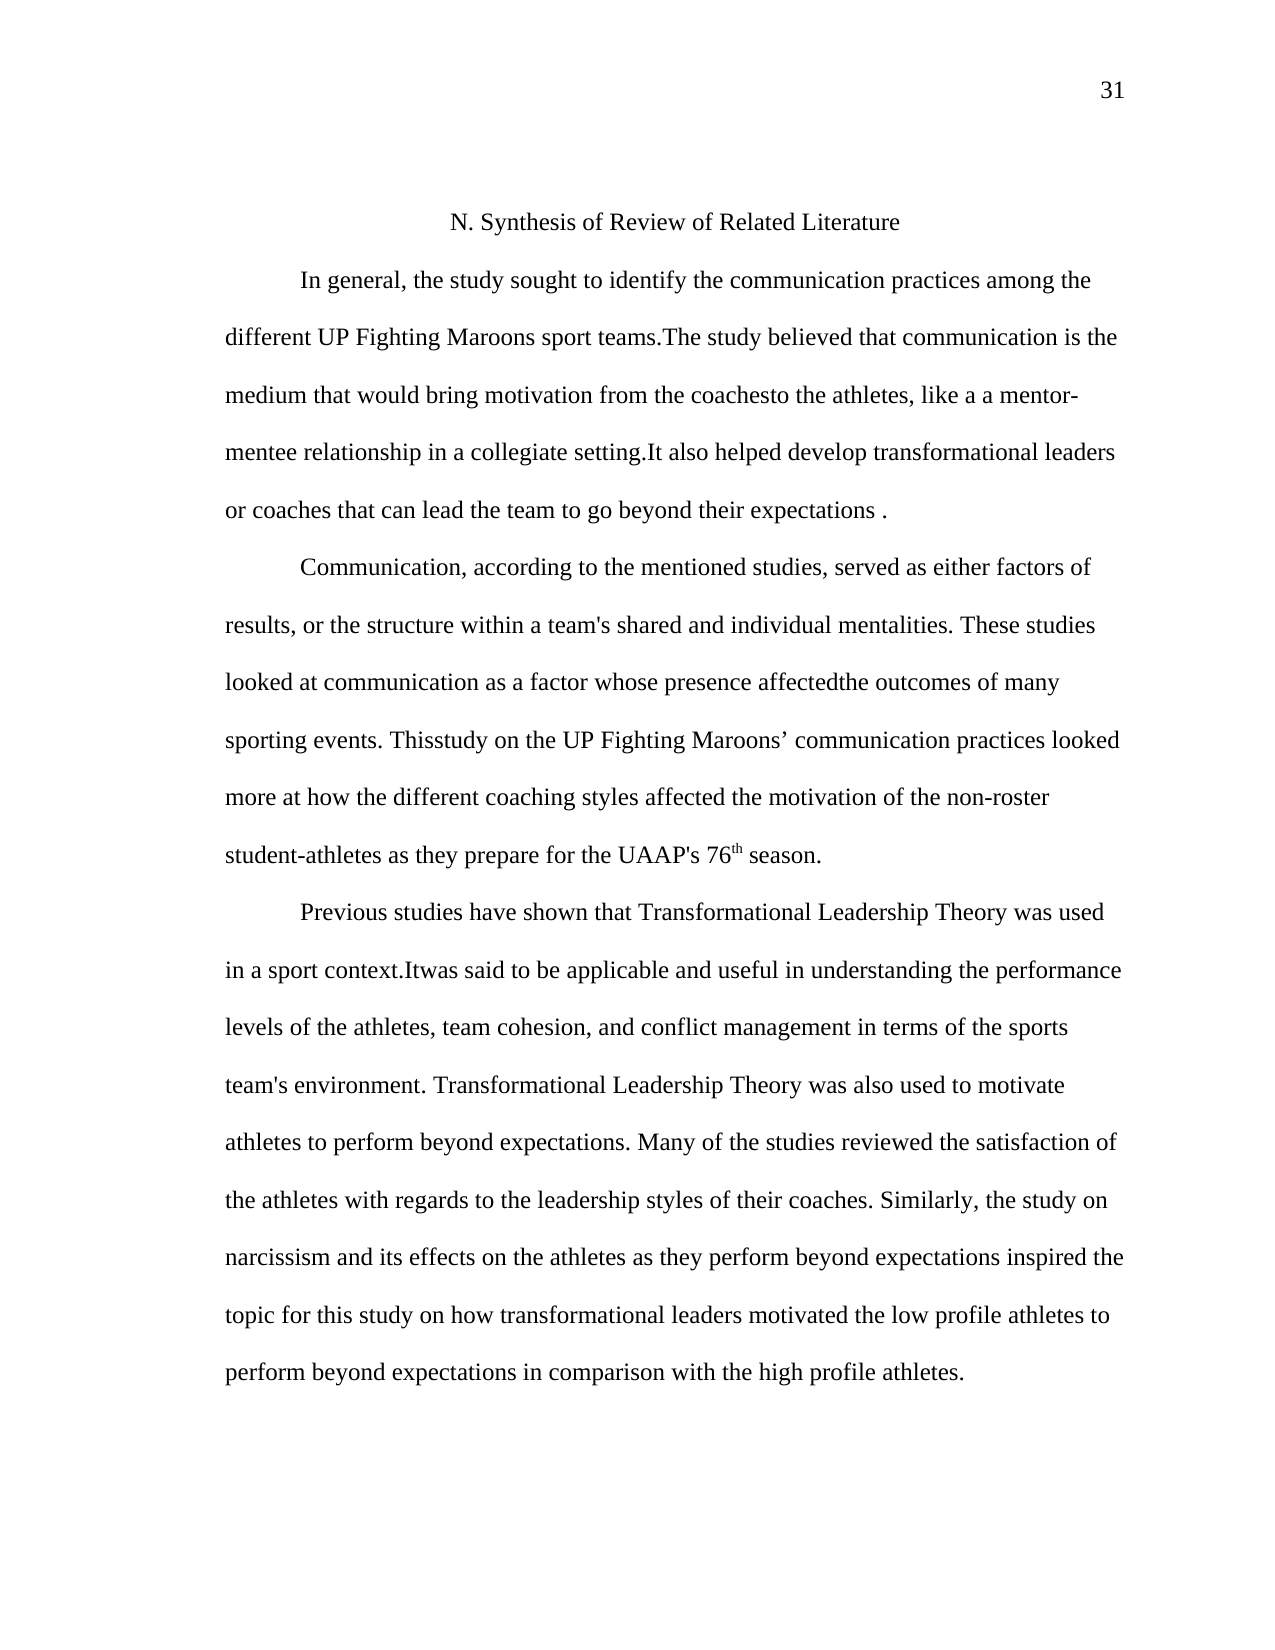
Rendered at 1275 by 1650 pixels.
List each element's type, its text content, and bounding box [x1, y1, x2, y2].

text In general, the study sought to identify the communication practices among the different UP Fighting Maroons sport teams.The study believed that communication is the medium that would bring motivation from the coachesto the athletes, like a a mentor-mentee relationship in a collegiate setting.It also helped develop transformational leaders or coaches that can lead the team to go beyond their expectations . [225, 265, 1125, 524]
text Communication, according to the mentioned studies, served as either factors of results, or the structure within a team's shared and individual mentalities. These studies looked at communication as a factor whose presence affectedthe outcomes of many sporting events. Thisstudy on the UP Fighting Maroons’ communication practices looked more at how the different coaching styles affected the motivation of the non-roster student-athletes as they prepare for the UAAP's 76th season. [225, 552, 1125, 869]
text N. Synthesis of Review of Related Literature [225, 207, 1125, 236]
text Previous studies have shown that Transformational Leadership Theory was used in a sport context.Itwas said to be applicable and useful in understanding the performance levels of the athletes, team cohesion, and conflict management in terms of the sports team's environment. Transformational Leadership Theory was also used to motivate athletes to perform beyond expectations. Many of the studies reviewed the satisfaction of the athletes with regards to the leadership styles of their coaches. Similarly, the study on narcissism and its effects on the athletes as they perform beyond expectations inspired the topic for this study on how transformational leaders motivated the low profile athletes to perform beyond expectations in comparison with the high profile athletes. [225, 897, 1125, 1386]
